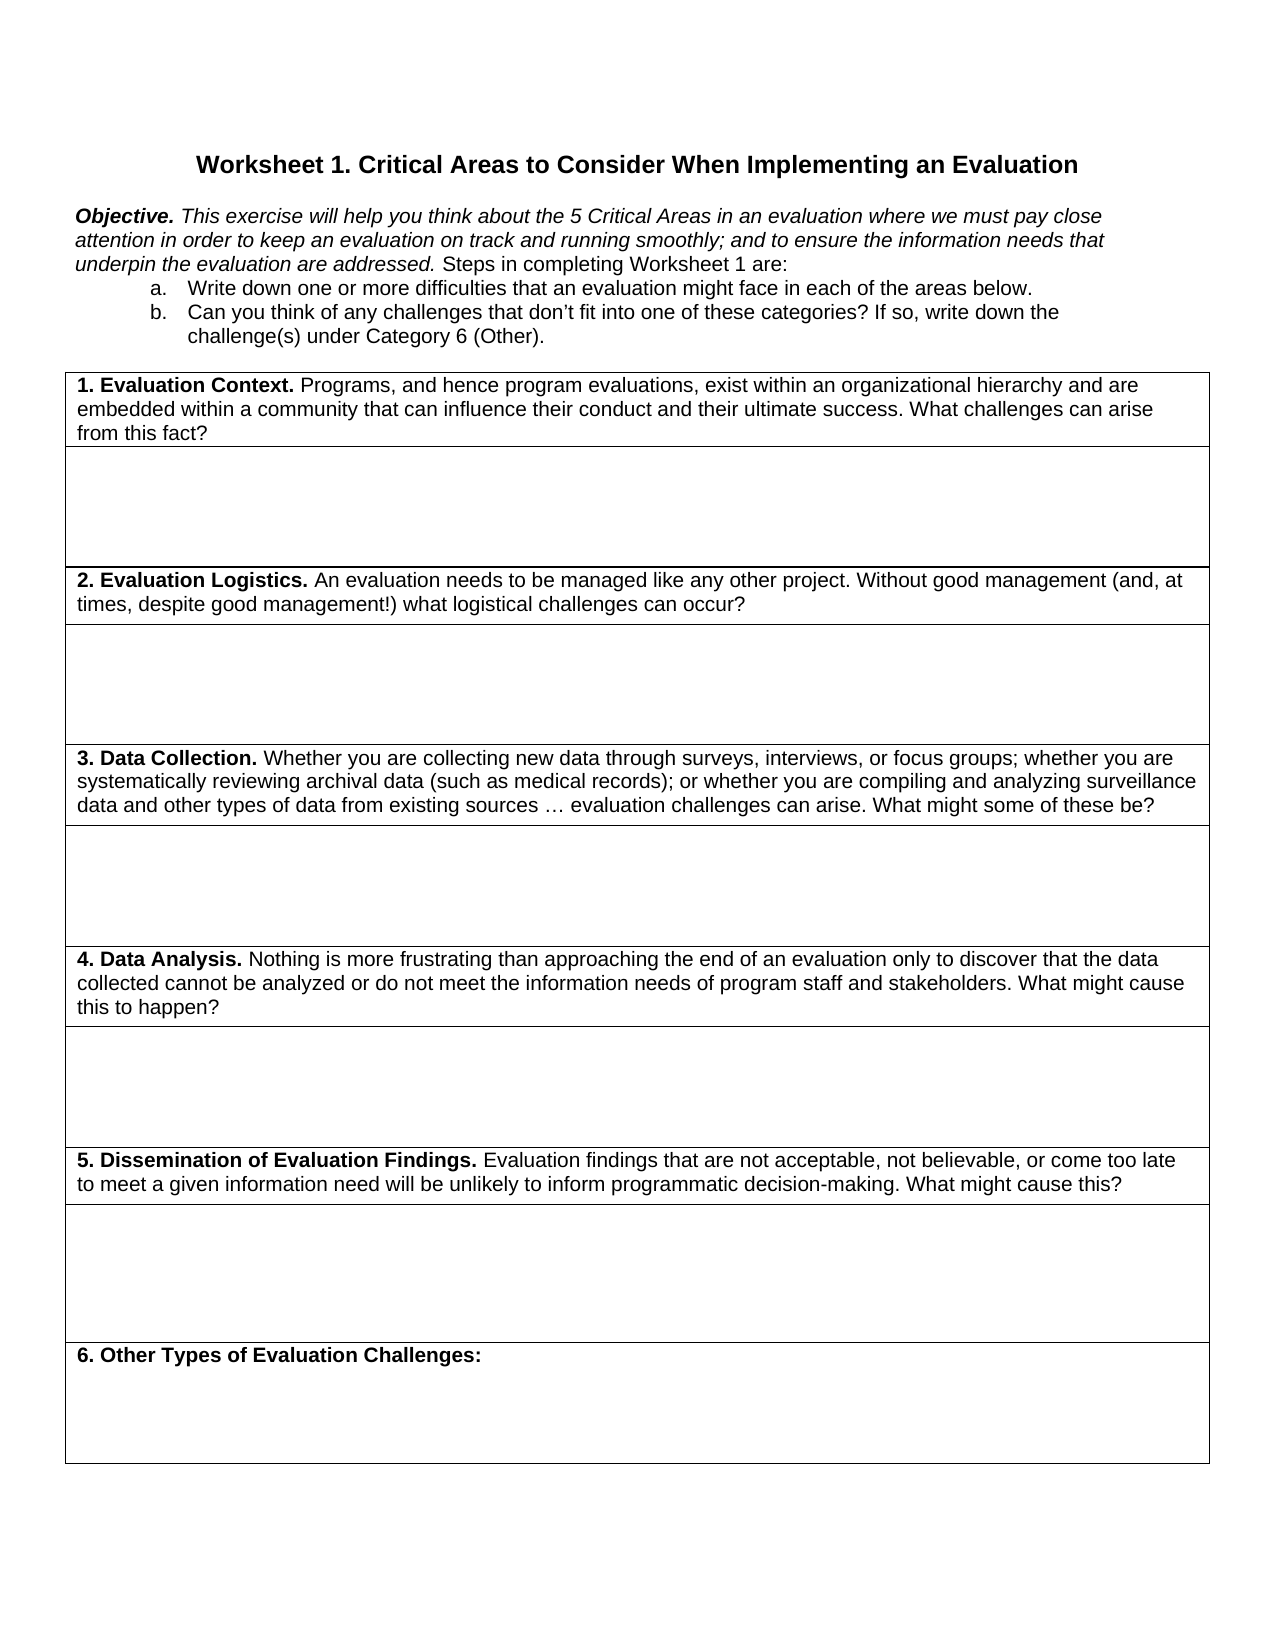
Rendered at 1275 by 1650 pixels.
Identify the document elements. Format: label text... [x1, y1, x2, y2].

table_cell [66, 1205, 1209, 1342]
table_cell 6. Other Types of Evaluation Challenges: [66, 1343, 1209, 1463]
table_cell 3. Data Collection. Whether you are collecting new data through surveys, interviews, or focus groups; whether you are systematically reviewing archival data (such as medical records); or whether you are compiling and analyzing surveillance data and other types of data from existing sources … evaluation challenges can arise. What might some of these be? [66, 745, 1209, 825]
text Objective. This exercise will help you think about the 5 Critical Areas in an evaluation where we must pay close attention in order to keep an evaluation on track and running smoothly; and to ensure the information needs that underpin the evaluation are addressed. Steps in completing Worksheet 1 are: [75, 204, 1125, 276]
table_cell 2. Evaluation Logistics. An evaluation needs to be managed like any other project. Without good management (and, at times, despite good management!) what logistical challenges can occur? [66, 568, 1209, 623]
table_header 1. Evaluation Context. Programs, and hence program evaluations, exist within an organizational hierarchy and are embedded within a community that can influence their conduct and their ultimate success. What challenges can arise from this fact? [66, 373, 1209, 446]
table_cell 4. Data Analysis. Nothing is more frustrating than approaching the end of an evaluation only to discover that the data collected cannot be analyzed or do not meet the information needs of program staff and stakeholders. What might cause this to happen? [66, 947, 1209, 1026]
table_cell [66, 826, 1209, 946]
table_cell [66, 1027, 1209, 1147]
text Worksheet 1. Critical Areas to Consider When Implementing an Evaluation [150, 150, 1125, 179]
table_cell 5. Dissemination of Evaluation Findings. Evaluation findings that are not acceptable, not believable, or come too late to meet a given information need will be unlikely to inform programmatic decision-making. What might cause this? [66, 1148, 1209, 1204]
table_cell [66, 447, 1209, 566]
table_cell [66, 625, 1209, 744]
list Write down one or more difficulties that an evaluation might face in each of the areas below. [150, 276, 1125, 300]
list Can you think of any challenges that don’t fit into one of these categories? If so, write down the challenge(s) under Category 6 (Other). [150, 300, 1125, 348]
